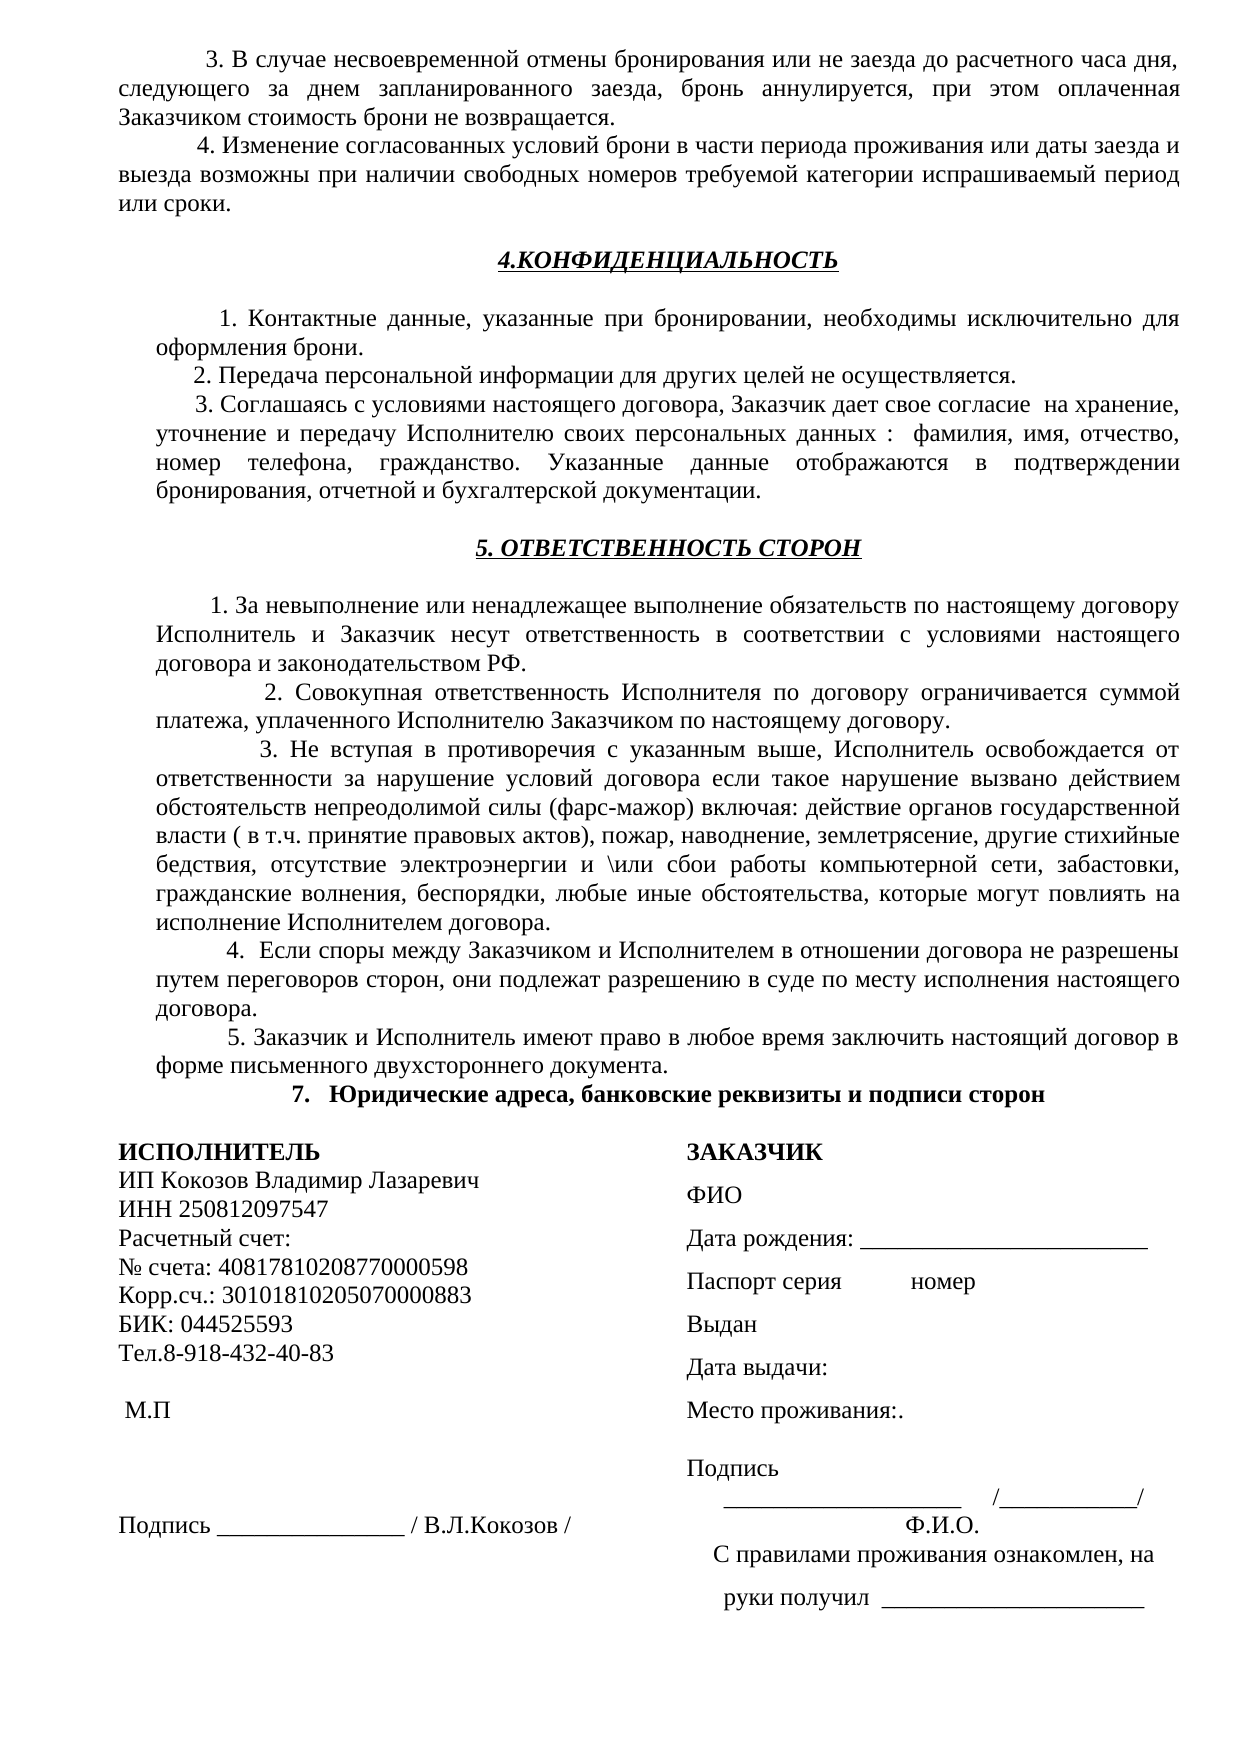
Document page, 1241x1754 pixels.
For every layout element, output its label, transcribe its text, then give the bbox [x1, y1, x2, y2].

text М.П [118, 1396, 613, 1424]
text 4. Если споры между Заказчиком и Исполнителем в отношении договора не разрешены путем переговоров сторон, они подлежат разрешению в суде по месту исполнения настоящего договора. [156, 936, 1181, 1022]
text 3. Не вступая в противоречия с указанным выше, Исполнитель освобождается от ответственности за нарушение условий договора если такое нарушение вызвано действием обстоятельств непреодолимой силы (фарс-мажор) включая: действие органов государственной власти ( в т.ч. принятие правовых актов), пожар, наводнение, землетрясение, другие стихийные бедствия, отсутствие электроэнергии и \или сбои работы компьютерной сети, забастовки, гражданские волнения, беспорядки, любые иные обстоятельства, которые могут повлиять на исполнение Исполнителем договора. [156, 734, 1181, 936]
text 1. Контактные данные, указанные при бронировании, необходимы исключительно для оформления брони. [156, 303, 1181, 361]
text Место проживания:. [686, 1396, 1181, 1424]
text Подпись [686, 1453, 1181, 1482]
text 2. Передача персональной информации для других целей не осуществляется. [156, 361, 1181, 389]
text Выдан [686, 1309, 1181, 1338]
text Подпись _______________ / В.Л.Кокозов / [118, 1511, 613, 1539]
text С правилами проживания ознакомлен, на руки получил _____________________ [686, 1539, 1181, 1611]
text 3. Соглашаясь с условиями настоящего договора, Заказчик дает свое согласие на хранение, уточнение и передачу Исполнителю своих персональных данных : фамилия, имя, отчество, номер телефона, гражданство. Указанные данные отображаются в подтверждении бронирования, отчетной и бухгалтерской документации. [156, 389, 1181, 504]
text ФИО [686, 1180, 1181, 1209]
text ИП Кокозов Владимир Лазаревич [118, 1166, 613, 1194]
text Расчетный счет: № счета: 40817810208770000598 Корр.сч.: 30101810205070000883 БИК: 044525593 Тел.8-918-432-40-83 [118, 1223, 613, 1367]
text 4. Изменение согласованных условий брони в части периода проживания или даты заезда и выезда возможны при наличии свободных номеров требуемой категории испрашиваемый период или сроки. [118, 131, 1181, 217]
text Дата рождения: _______________________ [686, 1223, 1181, 1252]
text Паспорт серия номер [686, 1266, 1181, 1295]
text 5. Заказчик и Исполнитель имеют право в любое время заключить настоящий договор в форме письменного двухстороннего документа. [156, 1022, 1181, 1079]
list Юридические адреса, банковские реквизиты и подписи сторон [156, 1079, 1181, 1108]
text Ф.И.О. [686, 1511, 1181, 1539]
text Дата выдачи: [686, 1352, 1181, 1381]
text ___________________ /___________/ [686, 1482, 1181, 1511]
text ЗАКАЗЧИК [686, 1137, 1181, 1166]
text 1. За невыполнение или ненадлежащее выполнение обязательств по настоящему договору Исполнитель и Заказчик несут ответственность в соответствии с условиями настоящего договора и законодательством РФ. [156, 591, 1181, 677]
text 2. Совокупная ответственность Исполнителя по договору ограничивается суммой платежа, уплаченного Исполнителю Заказчиком по настоящему договору. [156, 677, 1181, 734]
text ИНН 250812097547 [118, 1194, 613, 1223]
text 4.КОНФИДЕНЦИАЛЬНОСТЬ [156, 246, 1181, 274]
text ИСПОЛНИТЕЛЬ [118, 1137, 613, 1166]
text 3. В случае несвоевременной отмены бронирования или не заезда до расчетного часа дня, следующего за днем запланированного заезда, бронь аннулируется, при этом оплаченная Заказчиком стоимость брони не возвращается. [118, 44, 1181, 131]
text 5. ОТВЕТСТВЕННОСТЬ СТОРОН [156, 533, 1181, 562]
